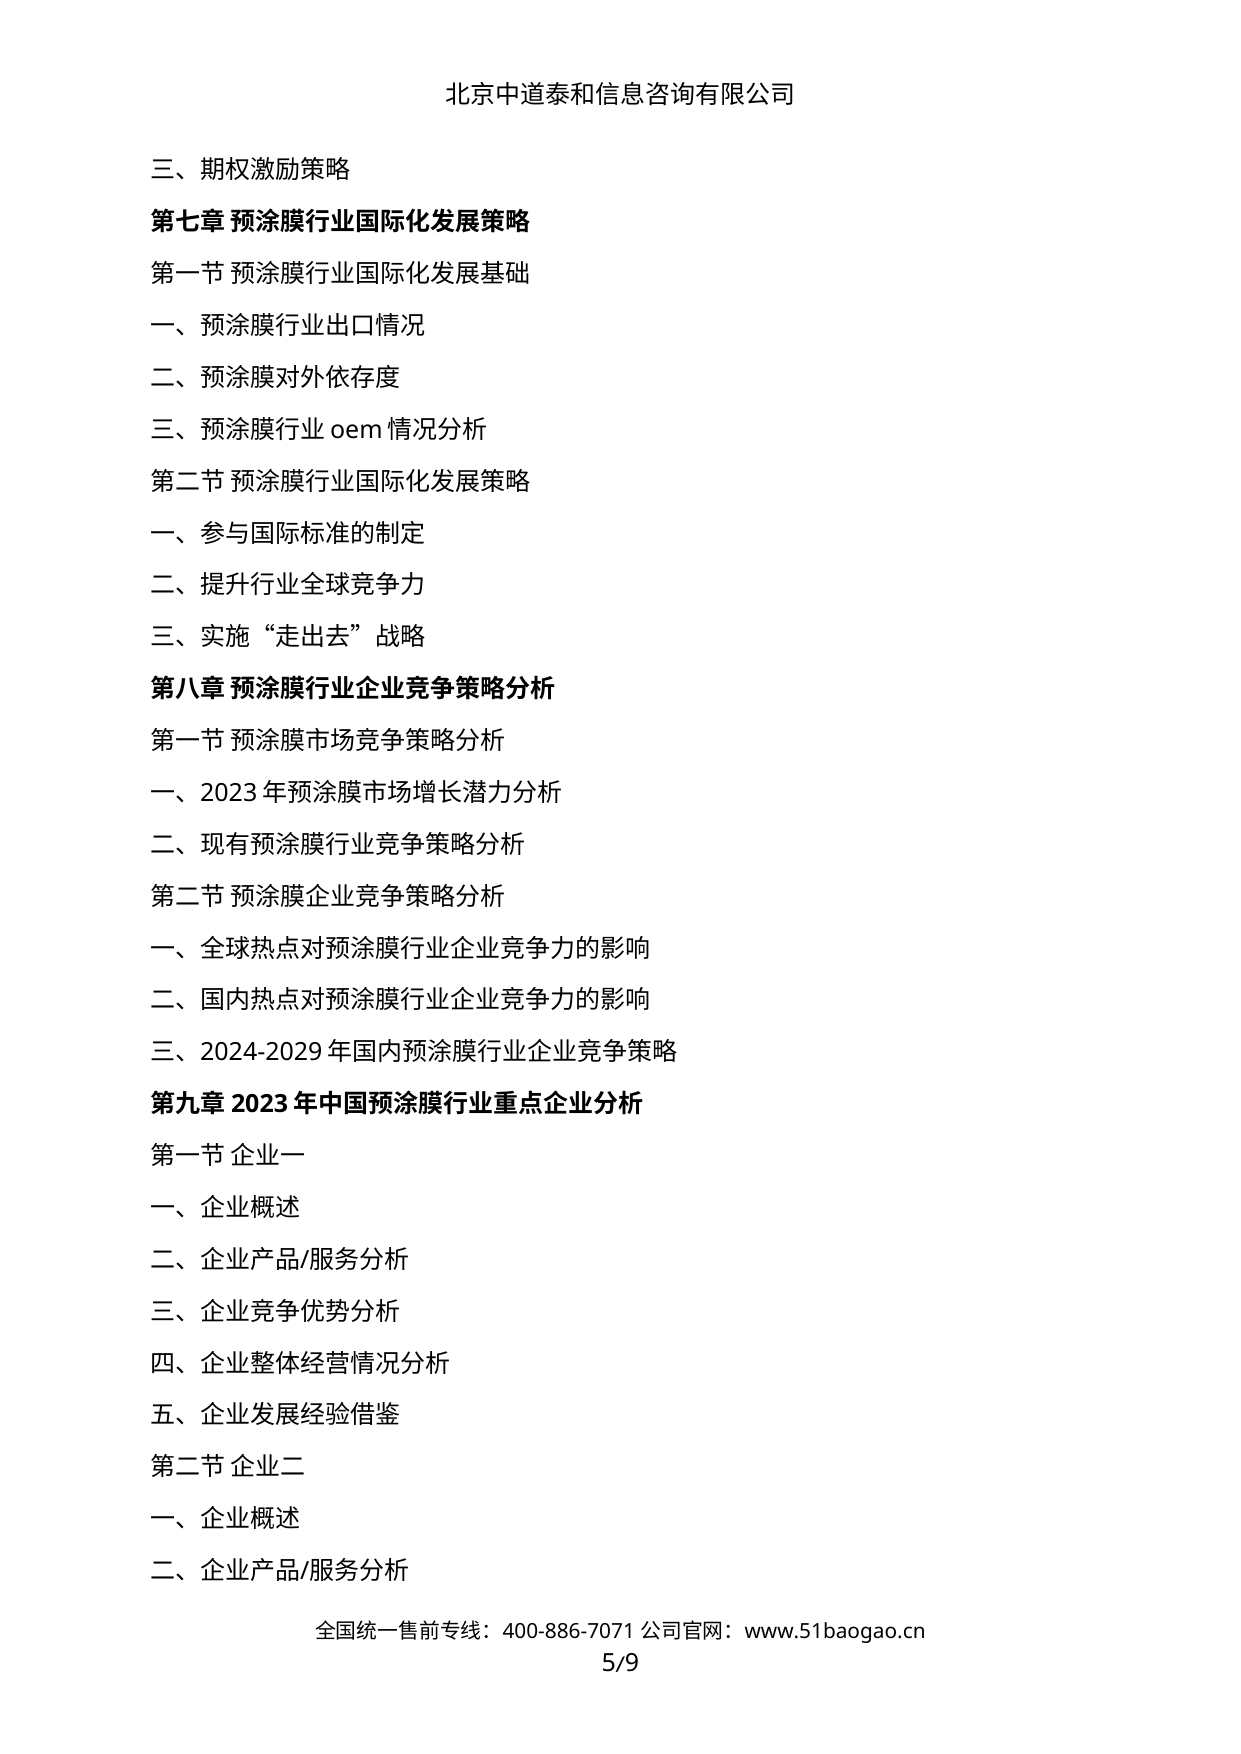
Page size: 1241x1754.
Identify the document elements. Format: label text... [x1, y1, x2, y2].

text 第二节 预涂膜行业国际化发展策略 [150, 461, 1090, 497]
text 一、预涂膜行业出口情况 [150, 306, 1090, 342]
text 第八章 预涂膜行业企业竞争策略分析 [150, 669, 1090, 705]
text 二、国内热点对预涂膜行业企业竞争力的影响 [150, 980, 1090, 1016]
text 二、现有预涂膜行业竞争策略分析 [150, 824, 1090, 861]
text 一、2023年预涂膜市场增长潜力分析 [150, 772, 1090, 809]
text 第二节 企业二 [150, 1447, 1090, 1483]
text 一、企业概述 [150, 1187, 1090, 1224]
text 一、参与国际标准的制定 [150, 513, 1090, 549]
text 二、预涂膜对外依存度 [150, 357, 1090, 394]
text 三、2024-2029年国内预涂膜行业企业竞争策略 [150, 1032, 1090, 1068]
text 二、企业产品/服务分析 [150, 1551, 1090, 1587]
text 第一节 企业一 [150, 1136, 1090, 1172]
text 二、提升行业全球竞争力 [150, 565, 1090, 601]
text 三、企业竞争优势分析 [150, 1291, 1090, 1327]
text 二、企业产品/服务分析 [150, 1239, 1090, 1276]
text 三、期权激励策略 [150, 150, 1090, 186]
text 三、预涂膜行业oem情况分析 [150, 409, 1090, 446]
text 四、企业整体经营情况分析 [150, 1343, 1090, 1379]
text 第一节 预涂膜市场竞争策略分析 [150, 721, 1090, 757]
text 第一节 预涂膜行业国际化发展基础 [150, 254, 1090, 290]
text 第二节 预涂膜企业竞争策略分析 [150, 876, 1090, 912]
text 第九章 2023年中国预涂膜行业重点企业分析 [150, 1084, 1090, 1120]
text 五、企业发展经验借鉴 [150, 1395, 1090, 1431]
text 一、企业概述 [150, 1499, 1090, 1535]
text 三、实施“走出去”战略 [150, 617, 1090, 653]
text 第七章 预涂膜行业国际化发展策略 [150, 202, 1090, 238]
text 一、全球热点对预涂膜行业企业竞争力的影响 [150, 928, 1090, 964]
